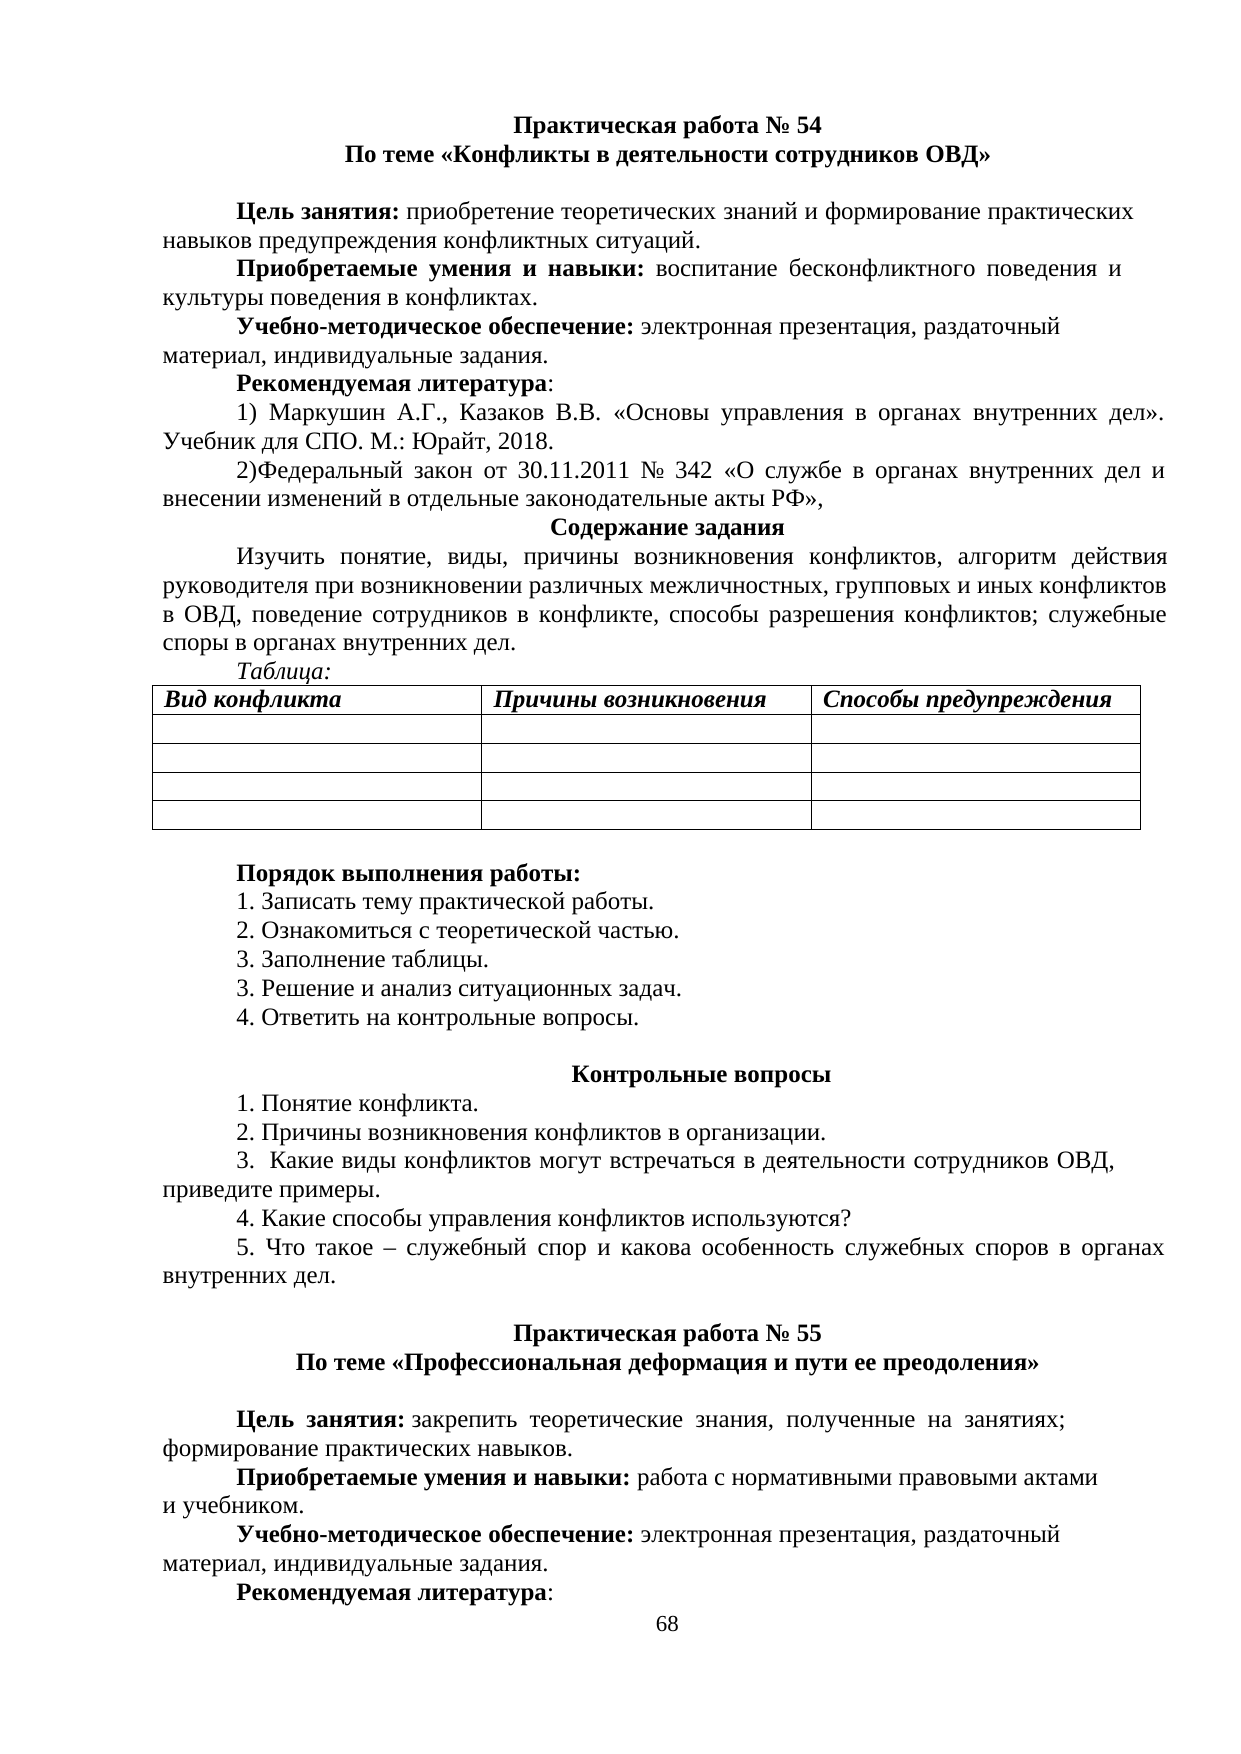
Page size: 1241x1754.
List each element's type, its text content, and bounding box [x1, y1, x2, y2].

table_cell [482, 801, 811, 829]
table_cell [153, 744, 481, 772]
table_cell [482, 715, 811, 743]
table_cell [812, 715, 1140, 743]
table_cell [153, 801, 481, 829]
text Учебно-методическое обеспечение: электронная презентация, раздаточный материал, индивидуальные задания. [162, 311, 1168, 368]
table_header Причины возникновения [482, 686, 811, 714]
table_cell [812, 773, 1140, 800]
subtitle Контрольные вопросы [571, 1060, 1209, 1088]
text Изучить понятие, виды, причины возникновения конфликтов, алгоритм действия руководителя при возникновении различных межличностных, групповых и иных конфликтов в ОВД, поведение сотрудников в конфликте, способы разрешения конфликтов; служебные споры в органах внутренних дел. [162, 541, 1168, 656]
text Приобретаемые умения и навыки: работа с нормативными правовыми актами и учебником. [162, 1462, 1099, 1519]
subtitle Содержание задания [550, 513, 1209, 541]
text Приобретаемые умения и навыки: воспитание бесконфликтного поведения и культуры поведения в конфликтах. [162, 253, 1209, 311]
subtitle Рекомендуемая литература: [236, 368, 1209, 397]
list Маркушин А.Г., Казаков В.В. «Основы управления в органах внутренних дел». Учебник для СПО. М.: Юрайт, 2018. [162, 397, 1167, 455]
text По теме «Профессиональная деформация и пути ее преодоления» [209, 1347, 1126, 1376]
table_cell [812, 744, 1140, 772]
subtitle Порядок выполнения работы: [236, 858, 1209, 887]
list Какие виды конфликтов могут встречаться в деятельности сотрудников ОВД, приведите примеры. [162, 1146, 1167, 1203]
subtitle Практическая работа № 55 [208, 1318, 1126, 1347]
text Учебно-методическое обеспечение: электронная презентация, раздаточный материал, индивидуальные задания. [162, 1519, 1168, 1577]
table_cell [153, 715, 481, 743]
subtitle Рекомендуемая литература: [236, 1577, 1209, 1606]
table_cell [153, 773, 481, 800]
list Понятие конфликта. [236, 1088, 1209, 1117]
list Заполнение таблицы. [236, 944, 1209, 973]
text Цель занятия: приобретение теоретических знаний и формирование практических навыков предупреждения конфликтных ситуаций. [162, 196, 1209, 253]
table_cell [812, 801, 1140, 829]
table_cell [482, 773, 811, 800]
list Что такое – служебный спор и какова особенность служебных споров в органах внутренних дел. [162, 1232, 1167, 1289]
table_header Вид конфликта [153, 686, 481, 714]
list Ознакомиться с теоретической частью. [236, 915, 1209, 944]
table_cell [482, 744, 811, 772]
list Федеральный закон от 30.11.2011 № 342 «О службе в органах внутренних дел и внесении изменений в отдельные законодательные акты РФ», [162, 455, 1167, 512]
list Записать тему практической работы. [236, 887, 1209, 915]
list Ответить на контрольные вопросы. [236, 1002, 1209, 1030]
text Цель занятия: закрепить теоретические знания, полученные на занятиях; формирование практических навыков. [162, 1404, 1209, 1462]
table_header Способы предупреждения [812, 686, 1140, 714]
text По теме «Конфликты в деятельности сотрудников ОВД» [209, 139, 1126, 168]
text Таблица: [236, 656, 1209, 685]
subtitle Практическая работа № 54 [208, 110, 1126, 139]
list Решение и анализ ситуационных задач. [236, 973, 1209, 1002]
list Причины возникновения конфликтов в организации. [236, 1117, 1209, 1146]
list Какие способы управления конфликтов используются? [236, 1203, 1209, 1232]
